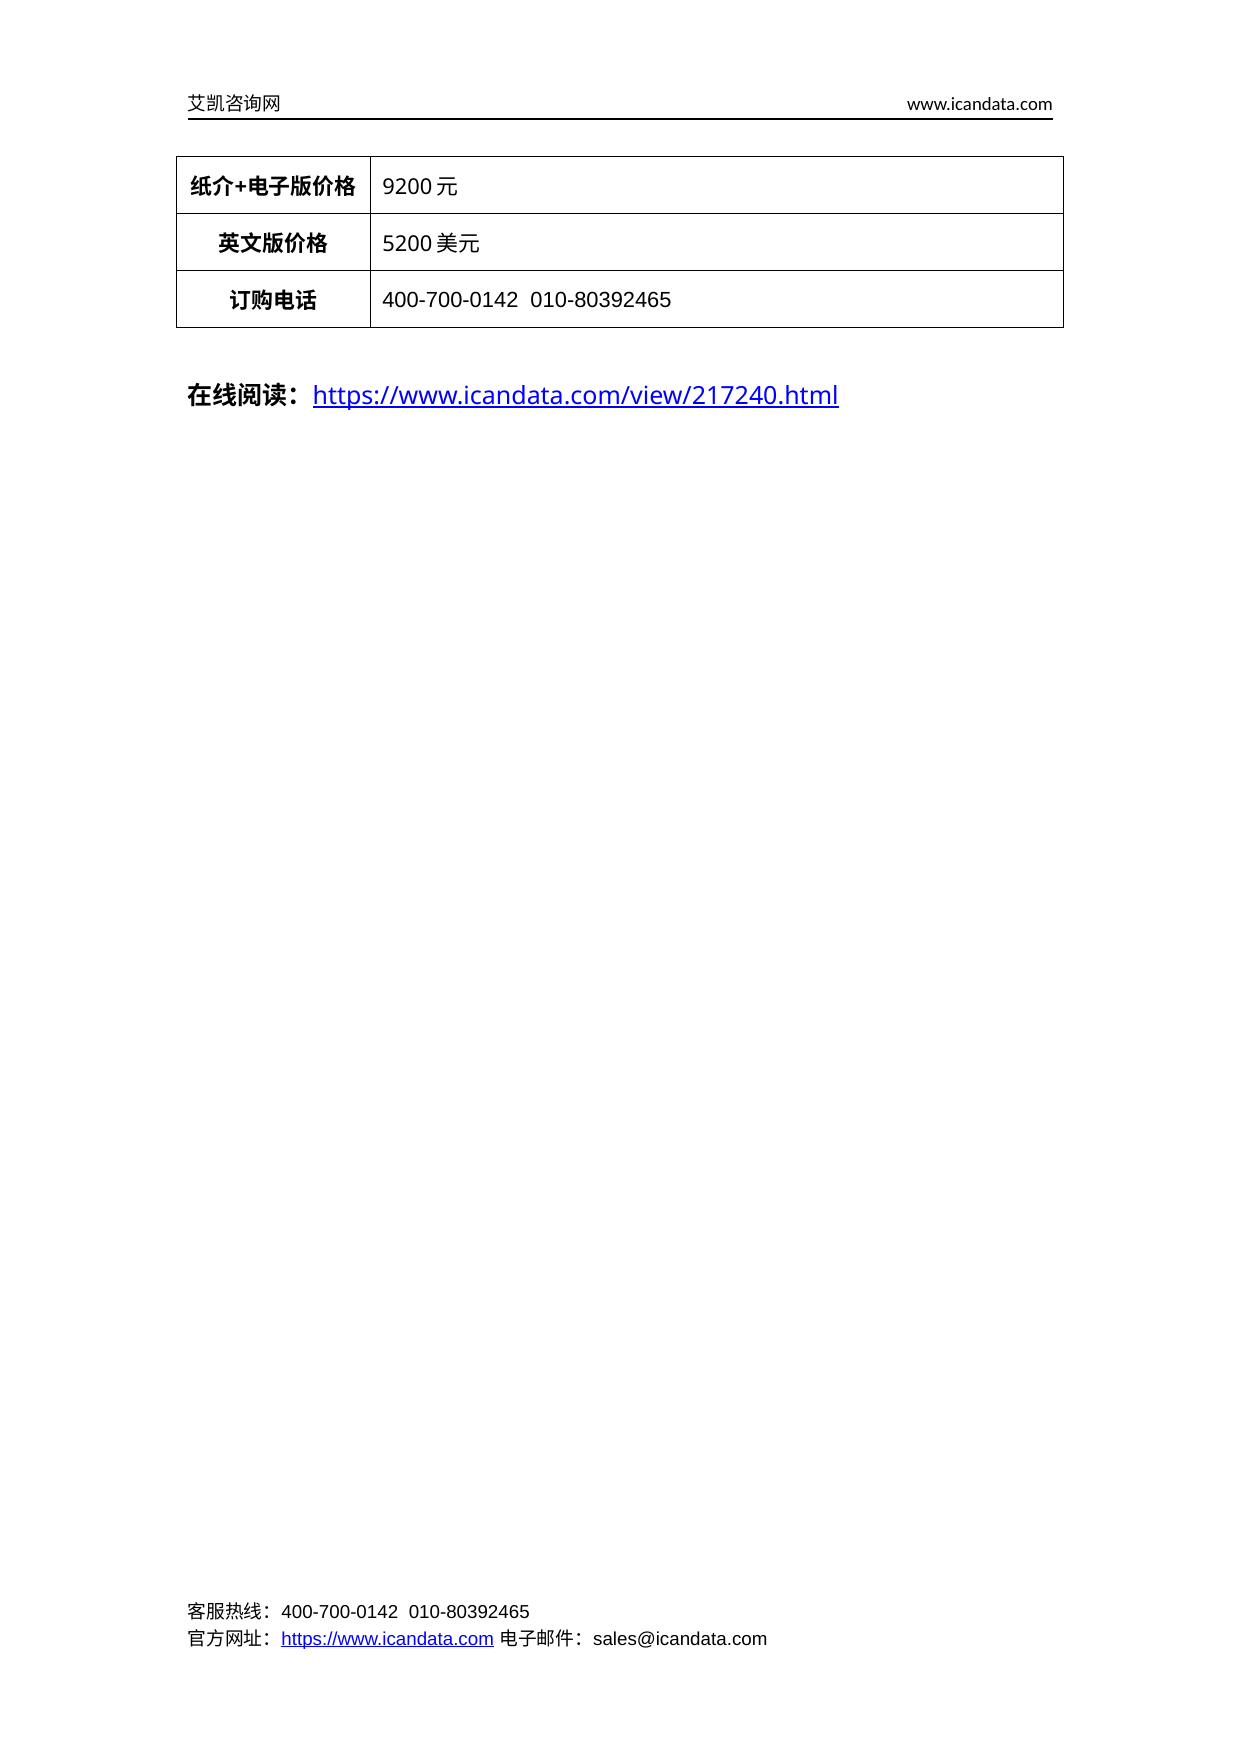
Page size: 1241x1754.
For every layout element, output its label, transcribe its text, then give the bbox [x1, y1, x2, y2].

table_cell 英文版价格 [177, 214, 370, 270]
text 在线阅读：https://www.icandata.com/view/217240.html [187, 361, 1053, 426]
table_cell 纸介+电子版价格 [177, 157, 370, 213]
table_cell 9200元 [371, 157, 1063, 213]
table_cell 400-700-0142 010-80392465 [371, 271, 1063, 327]
table_cell 订购电话 [177, 271, 370, 327]
table_cell 5200美元 [371, 214, 1063, 270]
